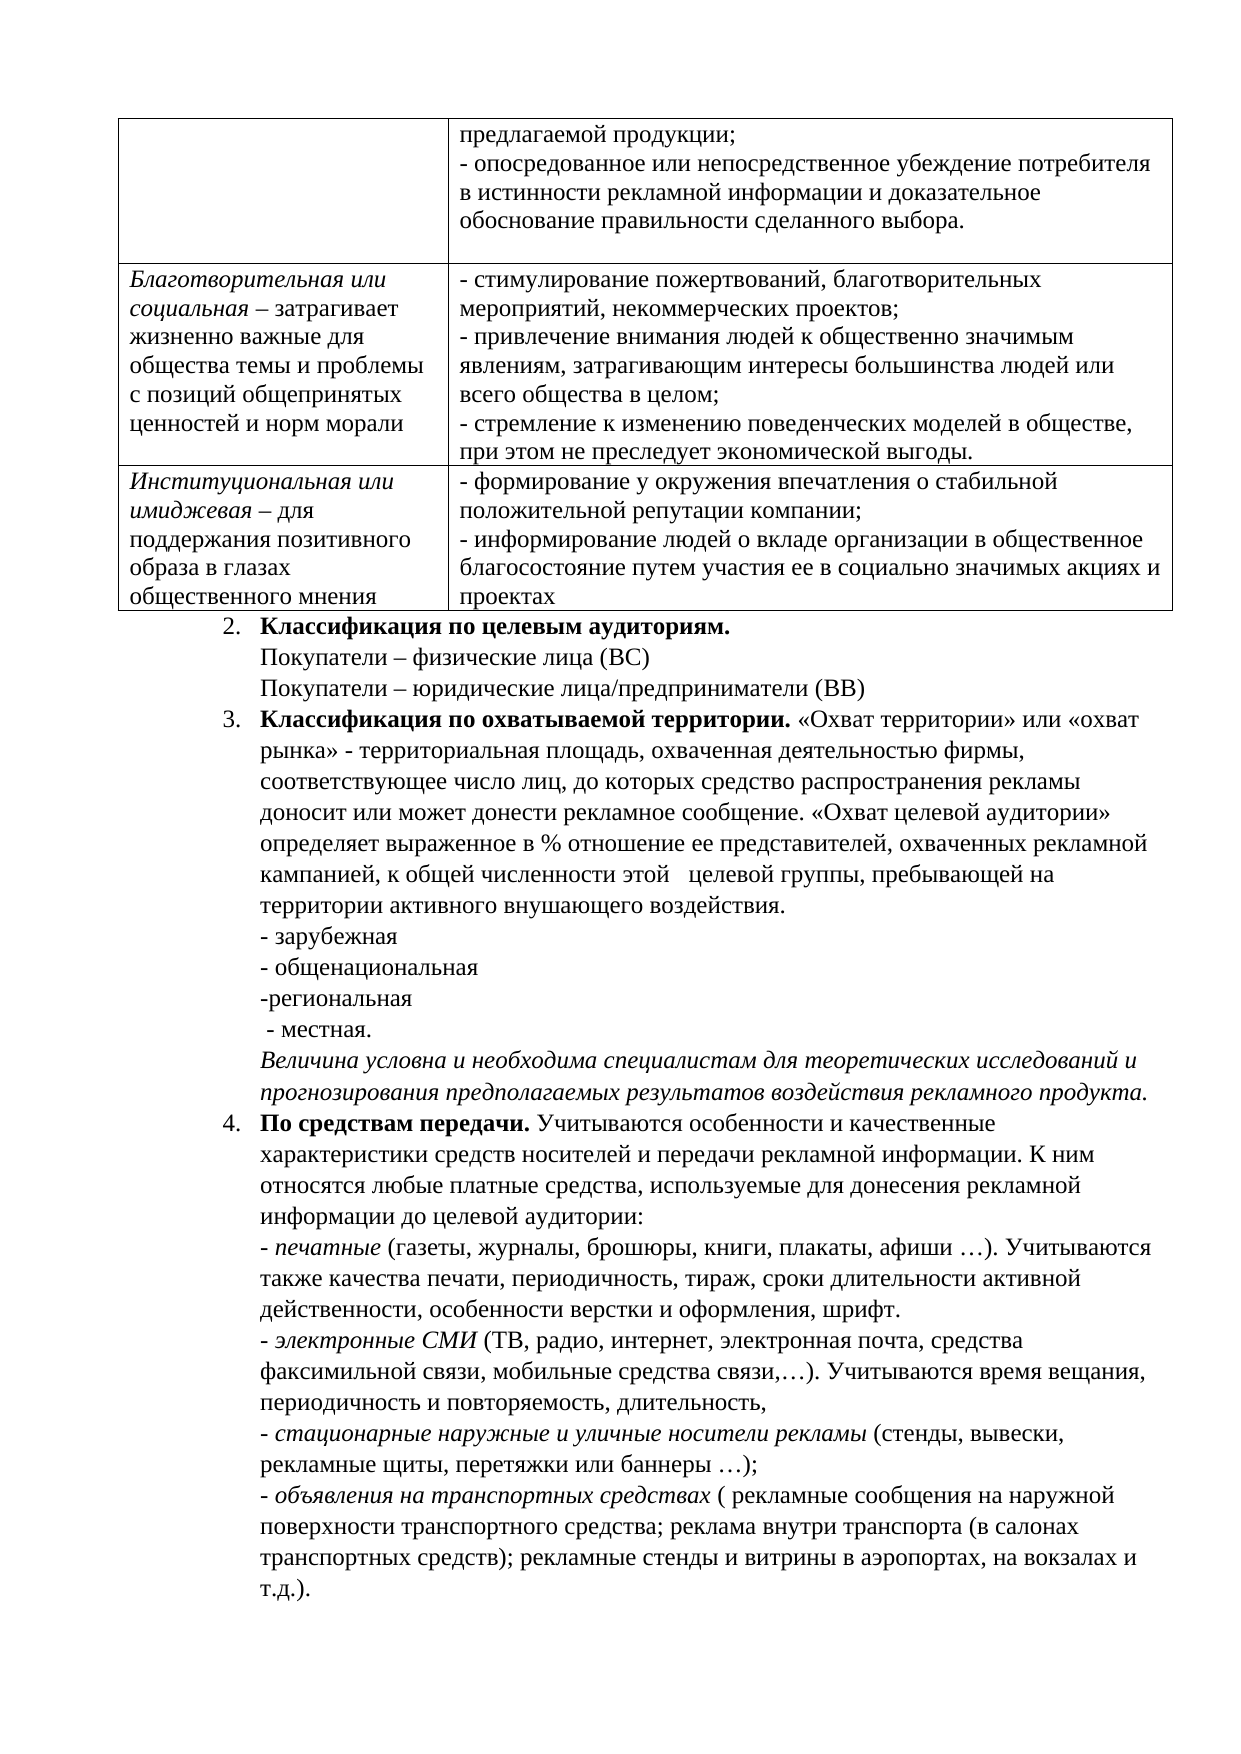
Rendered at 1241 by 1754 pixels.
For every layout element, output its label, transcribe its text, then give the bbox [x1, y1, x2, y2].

list Покупатели – юридические лица/предприниматели (BB) [260, 673, 1152, 702]
table_cell Благотворительная или социальная – затрагивает жизненно важные для общества темы и проблемы с позиций общепринятых ценностей и норм морали [119, 264, 448, 465]
list - зарубежная [260, 921, 1152, 950]
table_cell - стимулирование пожертвований, благотворительных мероприятий, некоммерческих проектов; - привлечение внимания людей к общественно значимым явлениям, затрагивающим интересы большинства людей или всего общества в целом; - стремление к изменению поведенческих моделей в обществе, при этом не преследует экономической выгоды. [449, 264, 1172, 465]
list - стационарные наружные и уличные носители рекламы (стенды, вывески, рекламные щиты, перетяжки или баннеры …); [260, 1418, 1152, 1478]
list - объявления на транспортных средствах ( рекламные сообщения на наружной поверхности транспортного средства; реклама внутри транспорта (в салонах транспортных средств); рекламные стенды и витрины в аэропортах, на вокзалах и т.д.). [260, 1480, 1152, 1602]
list - местная. [260, 1014, 1152, 1043]
list Величина условна и необходима специалистам для теоретических исследований и прогнозирования предполагаемых результатов воздействия рекламного продукта. [260, 1046, 1152, 1105]
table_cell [449, 119, 1172, 263]
list - печатные (газеты, журналы, брошюры, книги, плакаты, афиши …). Учитываются также качества печати, периодичность, тираж, сроки длительности активной действенности, особенности верстки и оформления, шрифт. [260, 1232, 1152, 1323]
table_cell Институциональная или имиджевая – для поддержания позитивного образа в глазах общественного мнения [119, 466, 448, 610]
list -региональная [260, 983, 1152, 1012]
list По средствам передачи. Учитываются особенности и качественные характеристики средств носителей и передачи рекламной информации. К ним относятся любые платные средства, используемые для донесения рекламной информации до целевой аудитории: [222, 1108, 1152, 1229]
list Классификация по целевым аудиториям. [222, 611, 1152, 640]
list Классификация по охватываемой территории. «Охват территории» или «охват рынка» - территориальная площадь, охваченная деятельностью фирмы, соответствующее число лиц, до которых средство распространения рекламы доносит или может донести рекламное сообщение. «Охват целевой аудитории» определяет выраженное в % отношение ее представителей, охваченных рекламной кампанией, к общей численности этой целевой группы, пребывающей на территории активного внушающего воздействия. [222, 704, 1152, 919]
list Покупатели – физические лица (BC) [260, 642, 1152, 671]
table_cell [119, 119, 448, 263]
list - общенациональная [260, 952, 1152, 981]
list - электронные СМИ (ТВ, радио, интернет, электронная почта, средства факсимильной связи, мобильные средства связи,…). Учитываются время вещания, периодичность и повторяемость, длительность, [260, 1325, 1152, 1416]
table_cell - формирование у окружения впечатления о стабильной положительной репутации компании; - информирование людей о вкладе организации в общественное благосостояние путем участия ее в социально значимых акциях и проектах [449, 466, 1172, 610]
